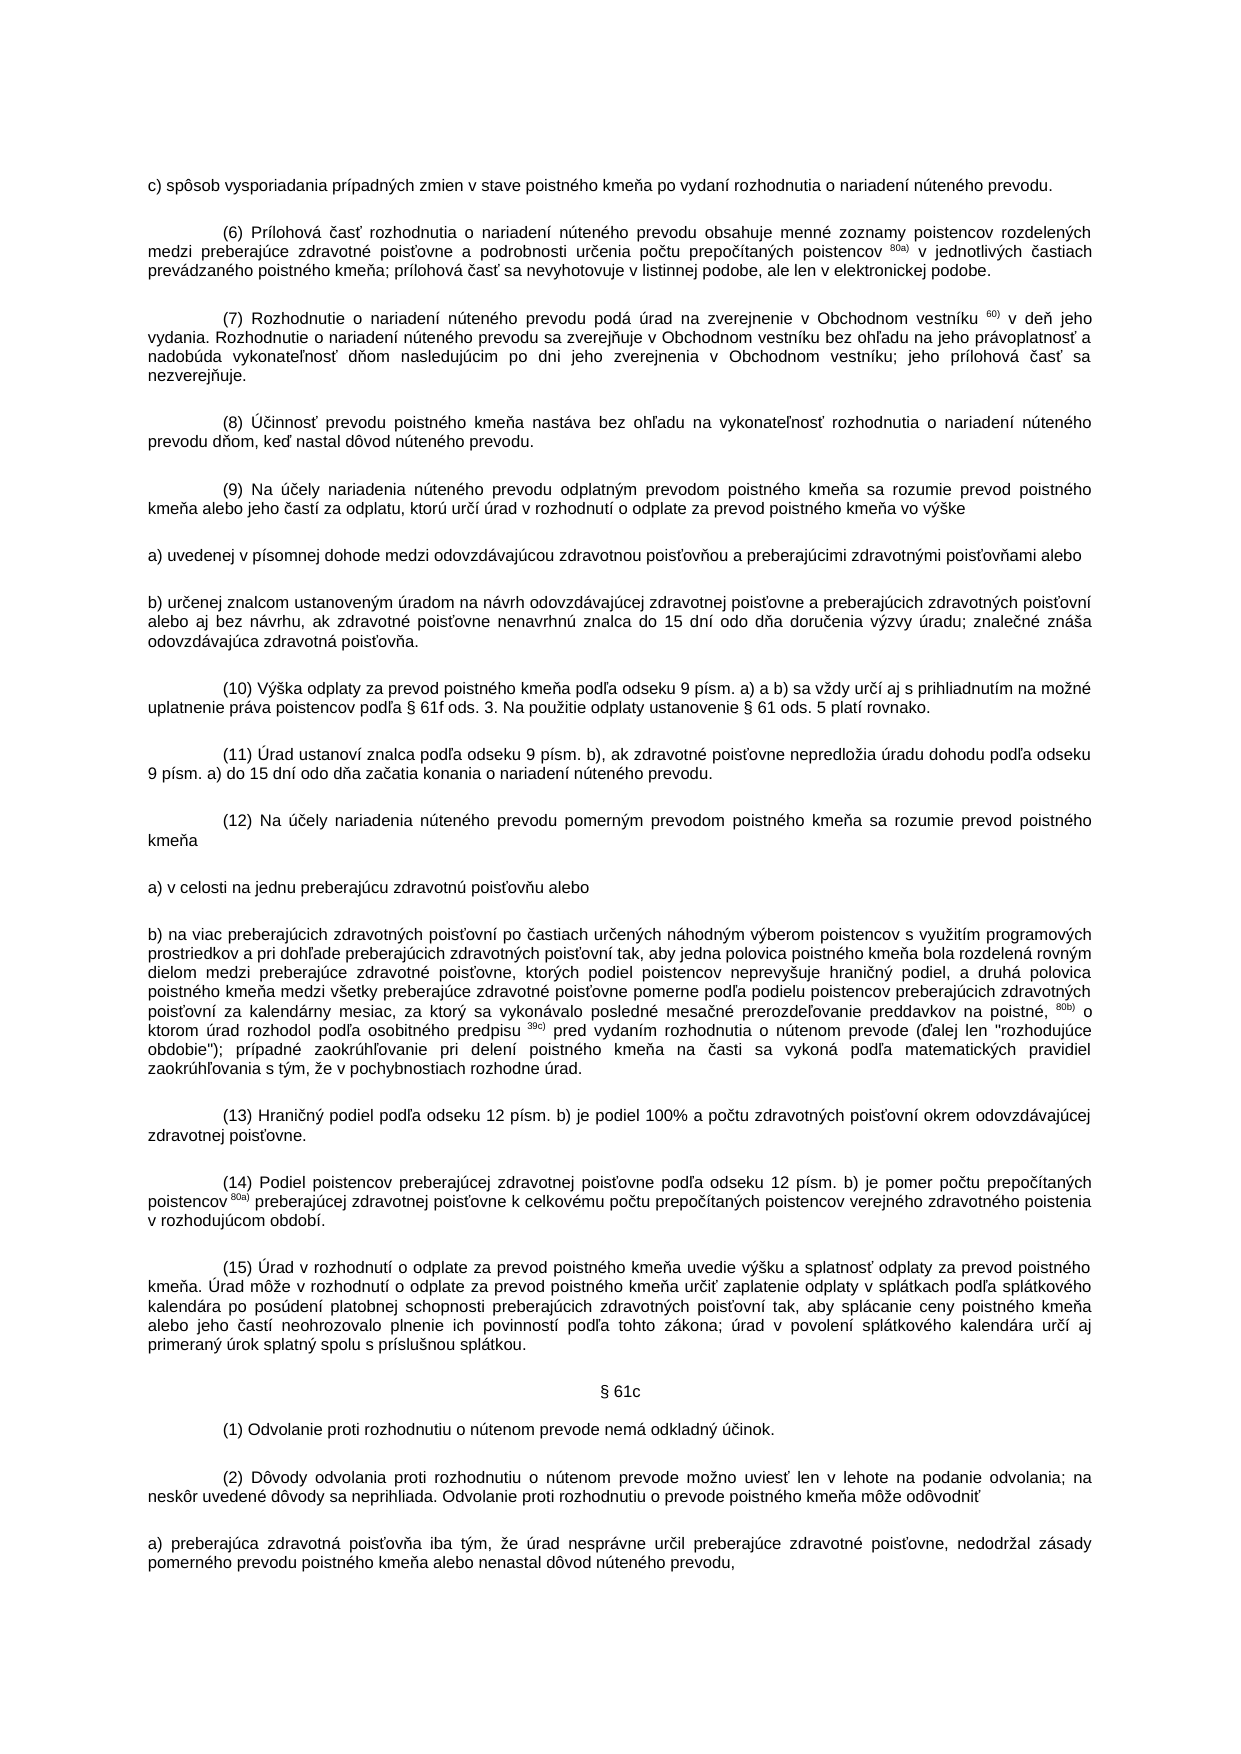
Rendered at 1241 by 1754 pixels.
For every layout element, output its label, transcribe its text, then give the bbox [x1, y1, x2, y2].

text b) určenej znalcom ustanoveným úradom na návrh odovzdávajúcej zdravotnej poisťovne a preberajúcich zdravotných poisťovní alebo aj bez návrhu, ak zdravotné poisťovne nenavrhnú znalca do 15 dní odo dňa doručenia výzvy úradu; znalečné znáša odovzdávajúca zdravotná poisťovňa. [148, 593, 1092, 651]
text (11) Úrad ustanoví znalca podľa odseku 9 písm. b), ak zdravotné poisťovne nepredložia úradu dohodu podľa odseku 9 písm. a) do 15 dní odo dňa začatia konania o nariadení núteného prevodu. [148, 745, 1092, 783]
text (7) Rozhodnutie o nariadení núteného prevodu podá úrad na zverejnenie v Obchodnom vestníku 60) v deň jeho vydania. Rozhodnutie o nariadení núteného prevodu sa zverejňuje v Obchodnom vestníku bez ohľadu na jeho právoplatnosť a nadobúda vykonateľnosť dňom nasledujúcim po dni jeho zverejnenia v Obchodnom vestníku; jeho prílohová časť sa nezverejňuje. [148, 308, 1092, 385]
text (6) Prílohová časť rozhodnutia o nariadení núteného prevodu obsahuje menné zoznamy poistencov rozdelených medzi preberajúce zdravotné poisťovne a podrobnosti určenia počtu prepočítaných poistencov 80a) v jednotlivých častiach prevádzaného poistného kmeňa; prílohová časť sa nevyhotovuje v listinnej podobe, ale len v elektronickej podobe. [148, 223, 1092, 280]
text (15) Úrad v rozhodnutí o odplate za prevod poistného kmeňa uvedie výšku a splatnosť odplaty za prevod poistného kmeňa. Úrad môže v rozhodnutí o odplate za prevod poistného kmeňa určiť zaplatenie odplaty v splátkach podľa splátkového kalendára po posúdení platobnej schopnosti preberajúcich zdravotných poisťovní tak, aby splácanie ceny poistného kmeňa alebo jeho častí neohrozovalo plnenie ich povinností podľa tohto zákona; úrad v povolení splátkového kalendára určí aj primeraný úrok splatný spolu s príslušnou splátkou. [148, 1258, 1092, 1354]
text (1) Odvolanie proti rozhodnutiu o nútenom prevode nemá odkladný účinok. [148, 1420, 1092, 1439]
text § 61c [148, 1382, 1092, 1401]
text a) preberajúca zdravotná poisťovňa iba tým, že úrad nesprávne určil preberajúce zdravotné poisťovne, nedodržal zásady pomerného prevodu poistného kmeňa alebo nenastal dôvod núteného prevodu, [148, 1534, 1092, 1572]
text (14) Podiel poistencov preberajúcej zdravotnej poisťovne podľa odseku 12 písm. b) je pomer počtu prepočítaných poistencov 80a) preberajúcej zdravotnej poisťovne k celkovému počtu prepočítaných poistencov verejného zdravotného poistenia v rozhodujúcom období. [148, 1172, 1092, 1230]
text c) spôsob vysporiadania prípadných zmien v stave poistného kmeňa po vydaní rozhodnutia o nariadení núteného prevodu. [148, 176, 1092, 195]
text (12) Na účely nariadenia núteného prevodu pomerným prevodom poistného kmeňa sa rozumie prevod poistného kmeňa [148, 811, 1092, 849]
text (2) Dôvody odvolania proti rozhodnutiu o nútenom prevode možno uviesť len v lehote na podanie odvolania; na neskôr uvedené dôvody sa neprihliada. Odvolanie proti rozhodnutiu o prevode poistného kmeňa môže odôvodniť [148, 1467, 1092, 1506]
text (8) Účinnosť prevodu poistného kmeňa nastáva bez ohľadu na vykonateľnosť rozhodnutia o nariadení núteného prevodu dňom, keď nastal dôvod núteného prevodu. [148, 413, 1092, 451]
text (10) Výška odplaty za prevod poistného kmeňa podľa odseku 9 písm. a) a b) sa vždy určí aj s prihliadnutím na možné uplatnenie práva poistencov podľa § 61f ods. 3. Na použitie odplaty ustanovenie § 61 ods. 5 platí rovnako. [148, 678, 1092, 717]
text (9) Na účely nariadenia núteného prevodu odplatným prevodom poistného kmeňa sa rozumie prevod poistného kmeňa alebo jeho častí za odplatu, ktorú určí úrad v rozhodnutí o odplate za prevod poistného kmeňa vo výške [148, 479, 1092, 518]
text a) uvedenej v písomnej dohode medzi odovzdávajúcou zdravotnou poisťovňou a preberajúcimi zdravotnými poisťovňami alebo [148, 546, 1092, 565]
text a) v celosti na jednu preberajúcu zdravotnú poisťovňu alebo [148, 878, 1092, 897]
text b) na viac preberajúcich zdravotných poisťovní po častiach určených náhodným výberom poistencov s využitím programových prostriedkov a pri dohľade preberajúcich zdravotných poisťovní tak, aby jedna polovica poistného kmeňa bola rozdelená rovným dielom medzi preberajúce zdravotné poisťovne, ktorých podiel poistencov neprevyšuje hraničný podiel, a druhá polovica poistného kmeňa medzi všetky preberajúce zdravotné poisťovne pomerne podľa podielu poistencov preberajúcich zdravotných poisťovní za kalendárny mesiac, za ktorý sa vykonávalo posledné mesačné prerozdeľovanie preddavkov na poistné, 80b) o ktorom úrad rozhodol podľa osobitného predpisu 39c) pred vydaním rozhodnutia o nútenom prevode (ďalej len "rozhodujúce obdobie"); prípadné zaokrúhľovanie pri delení poistného kmeňa na časti sa vykoná podľa matematických pravidiel zaokrúhľovania s tým, že v pochybnostiach rozhodne úrad. [148, 925, 1092, 1078]
text (13) Hraničný podiel podľa odseku 12 písm. b) je podiel 100% a počtu zdravotných poisťovní okrem odovzdávajúcej zdravotnej poisťovne. [148, 1106, 1092, 1144]
